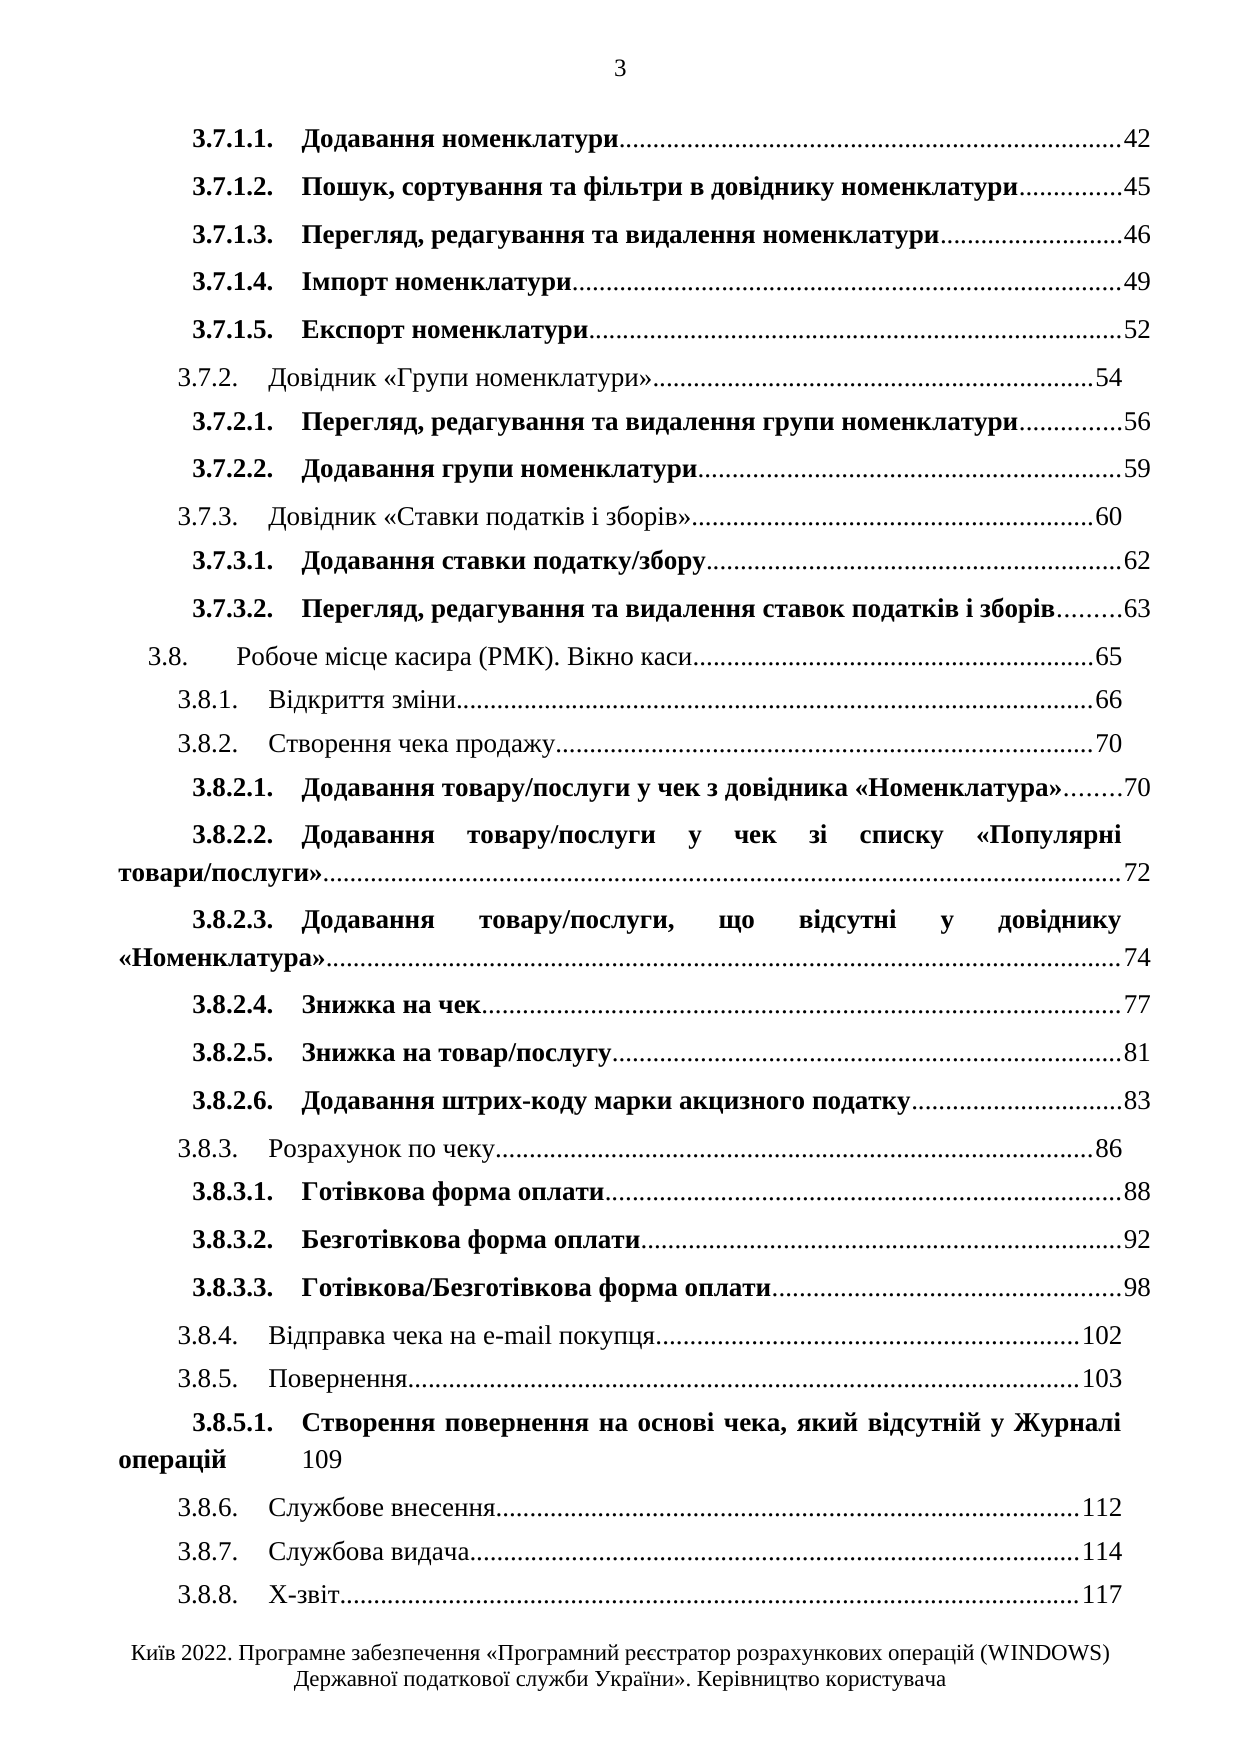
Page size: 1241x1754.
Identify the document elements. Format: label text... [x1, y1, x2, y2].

text 3.7.3.1. Додавання ставки податку/збору 62 [118, 544, 1122, 575]
text 3.8.2.2. Додавання товару/послуги у чек зі списку «Популярні товари/послуги» 72 [118, 818, 1122, 887]
text 3.8.3. Розрахунок по чеку 86 [177, 1132, 1004, 1163]
text 3.8. Робоче місце касира (РМК). Вікно каси 65 [148, 640, 1004, 671]
text 3.7.2.2. Додавання групи номенклатури 59 [118, 453, 1122, 484]
text 3.8.6. Службове внесення 112 [177, 1491, 1004, 1522]
text 3.8.5.1. Створення повернення на основі чека, який відсутній у Журналі операцій 109 [118, 1406, 1122, 1475]
text 3.7.1.1. Додавання номенклатури 42 [118, 122, 1122, 153]
text 3.7.1.3. Перегляд, редагування та видалення номенклатури 46 [118, 218, 1122, 249]
text 3.8.8. Х-звіт 117 [177, 1578, 1004, 1610]
text 3.8.2.3. Додавання товару/послуги, що відсутні у довіднику «Номенклатура» 74 [118, 903, 1122, 972]
text 3.8.5. Повернення 103 [177, 1363, 1004, 1394]
text 3.8.1. Відкриття зміни 66 [177, 683, 1004, 714]
text 3.7.2.1. Перегляд, редагування та видалення групи номенклатури 56 [118, 405, 1122, 436]
text 3.8.2.4. Знижка на чек 77 [118, 988, 1122, 1019]
text 3.8.3.2. Безготівкова форма оплати 92 [118, 1223, 1122, 1254]
text 3.7.1.4. Імпорт номенклатури 49 [118, 266, 1122, 297]
text 3.7.3.2. Перегляд, редагування та видалення ставок податків і зборів 63 [118, 592, 1122, 623]
text 3.8.2.1. Додавання товару/послуги у чек з довідника «Номенклатура» 70 [118, 771, 1122, 802]
text 3.7.2. Довідник «Групи номенклатури» 54 [177, 361, 1004, 392]
text 3.8.2. Створення чека продажу 70 [177, 727, 1004, 758]
text 3.8.7. Службова видача 114 [177, 1535, 1004, 1566]
text 3.8.2.6. Додавання штрих-коду марки акцизного податку 83 [118, 1084, 1122, 1115]
text 3.7.1.2. Пошук, сортування та фільтри в довіднику номенклатури 45 [118, 170, 1122, 201]
text 3.7.1.5. Експорт номенклатури 52 [118, 313, 1122, 344]
text 3.7.3. Довідник «Ставки податків і зборів» 60 [177, 500, 1004, 532]
text 3.8.3.3. Готівкова/Безготівкова форма оплати 98 [118, 1271, 1122, 1302]
text 3.8.4. Відправка чека на e-mail покупця 102 [177, 1319, 1004, 1350]
text 3.8.3.1. Готівкова форма оплати 88 [118, 1176, 1122, 1207]
text 3.8.2.5. Знижка на товар/послугу 81 [118, 1036, 1122, 1067]
